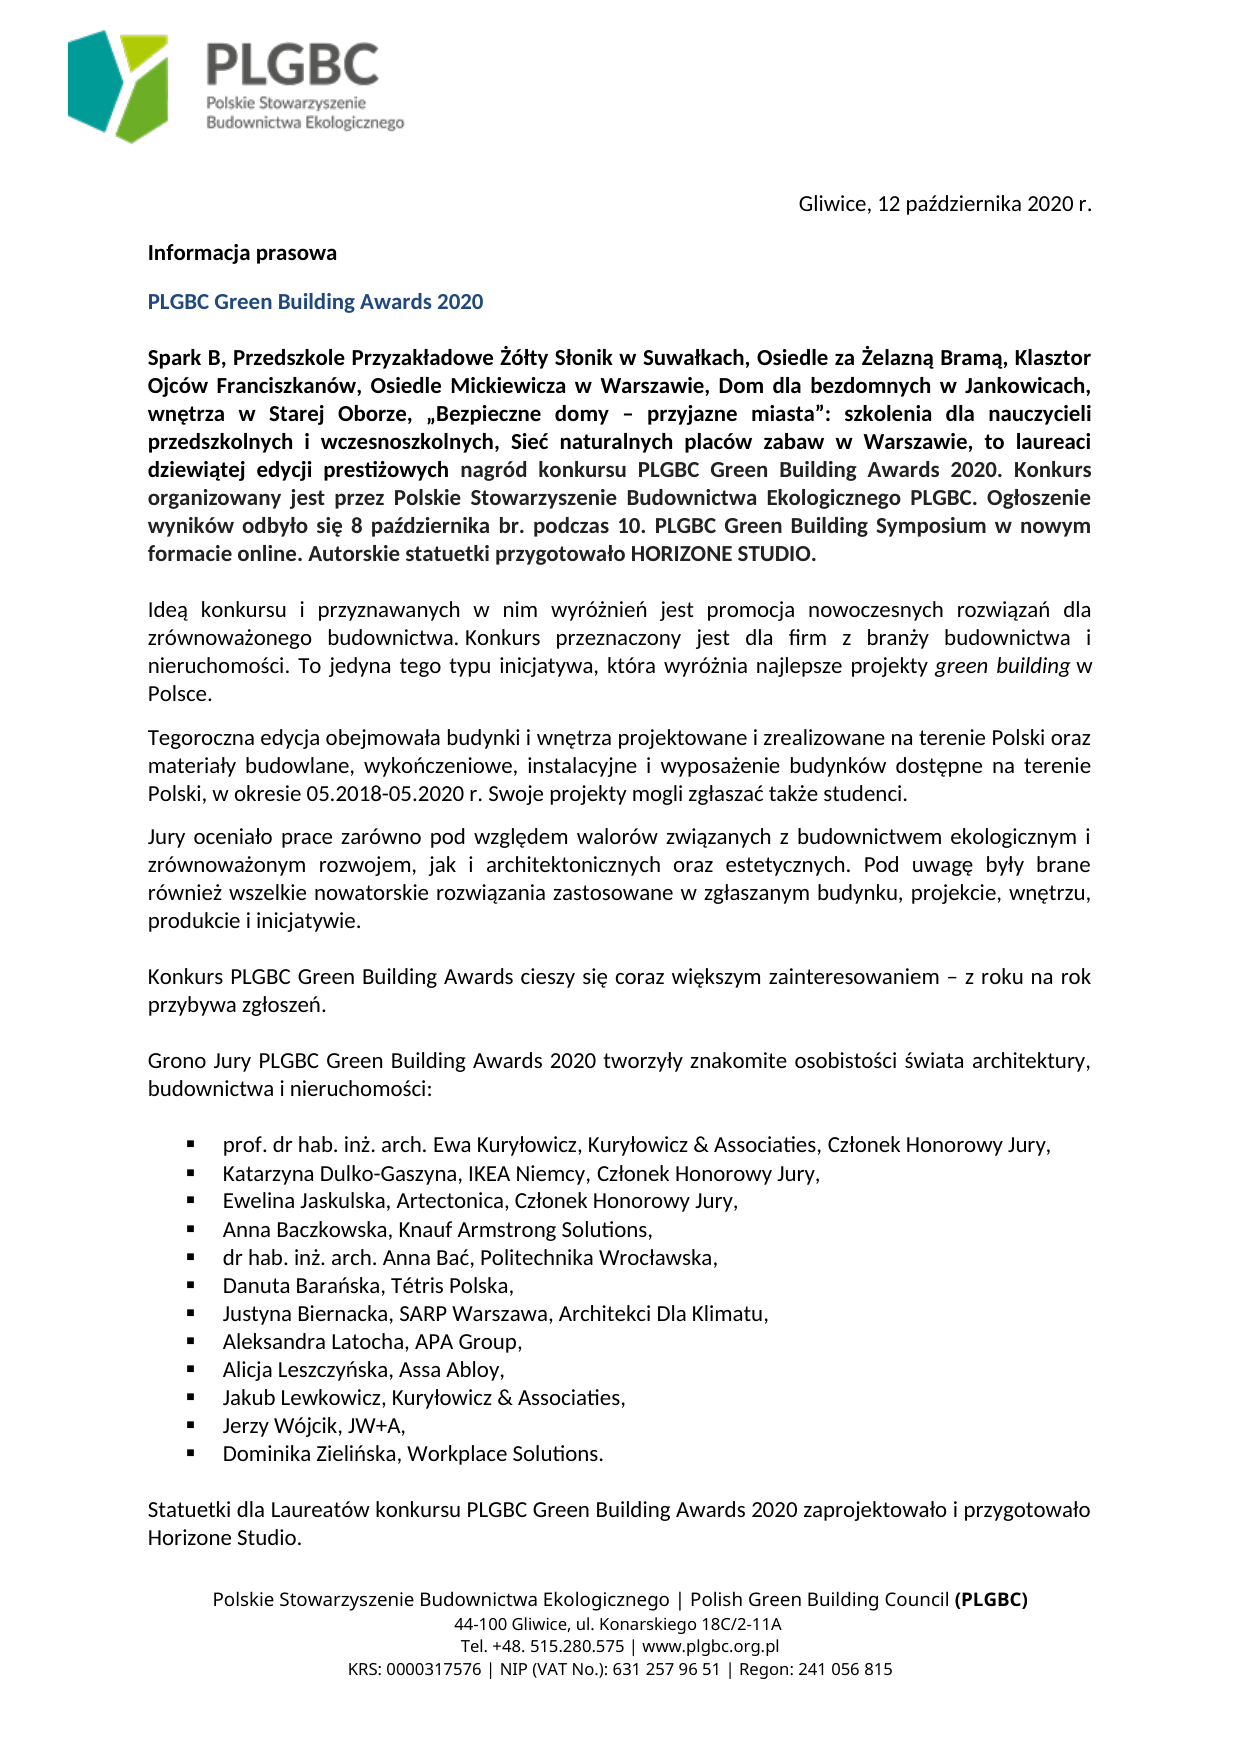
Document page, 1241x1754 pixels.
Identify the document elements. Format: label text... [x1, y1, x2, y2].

text Ideą konkursu i przyznawanych w nim wyróżnień jest promocja nowoczesnych rozwiązań dla zrównoważonego budownictwa. Konkurs przeznaczony jest dla firm z branży budownictwa i nieruchomości. To jedyna tego typu inicjatywa, która wyróżnia najlepsze projekty green building w Polsce. [148, 595, 1093, 707]
list Alicja Leszczyńska, Assa Abloy, [185, 1355, 1093, 1383]
text Informacja prasowa [148, 238, 1093, 266]
list Aleksandra Latocha, APA Group, [185, 1327, 1093, 1355]
list Danuta Barańska, Tétris Polska, [185, 1271, 1093, 1299]
text Konkurs PLGBC Green Building Awards cieszy się coraz większym zainteresowaniem – z roku na rok przybywa zgłoszeń. [148, 962, 1093, 1018]
list dr hab. inż. arch. Anna Bać, Politechnika Wrocławska, [185, 1243, 1093, 1271]
list Katarzyna Dulko-Gaszyna, IKEA Niemcy, Członek Honorowy Jury, [185, 1159, 1093, 1187]
subtitle Spark B, Przedszkole Przyzakładowe Żółty Słonik w Suwałkach, Osiedle za Żelazną Bramą, Klasztor Ojców Franciszkanów, Osiedle Mickiewicza w Warszawie, Dom dla bezdomnych w Jankowicach, wnętrza w Starej Oborze, „Bezpieczne domy – przyjazne miasta”: szkolenia dla nauczycieli przedszkolnych i wczesnoszkolnych, Sieć naturalnych placów zabaw w Warszawie, to laureaci dziewiątej edycji prestiżowych nagród konkursu PLGBC Green Building Awards 2020. Konkurs organizowany jest przez Polskie Stowarzyszenie Budownictwa Ekologicznego PLGBC. Ogłoszenie wyników odbyło się 8 października br. podczas 10. PLGBC Green Building Symposium w nowym formacie online. Autorskie statuetki przygotowało HORIZONE STUDIO. [148, 343, 1093, 567]
list Anna Baczkowska, Knauf Armstrong Solutions, [185, 1215, 1093, 1243]
list Justyna Biernacka, SARP Warszawa, Architekci Dla Klimatu, [185, 1299, 1093, 1327]
text Grono Jury PLGBC Green Building Awards 2020 tworzyły znakomite osobistości świata architektury, budownictwa i nieruchomości: [148, 1047, 1093, 1103]
list Jerzy Wójcik, JW+A, [185, 1411, 1093, 1439]
text PLGBC Green Building Awards 2020 [148, 287, 1093, 315]
text Jury oceniało prace zarówno pod względem walorów związanych z budownictwem ekologicznym i zrównoważonym rozwojem, jak i architektonicznych oraz estetycznych. Pod uwagę były brane również wszelkie nowatorskie rozwiązania zastosowane w zgłaszanym budynku, projekcie, wnętrzu, produkcie i inicjatywie. [148, 822, 1093, 934]
list Ewelina Jaskulska, Artectonica, Członek Honorowy Jury, [185, 1187, 1093, 1215]
text Statuetki dla Laureatów konkursu PLGBC Green Building Awards 2020 zaprojektowało i przygotowało Horizone Studio. [148, 1495, 1093, 1551]
list Jakub Lewkowicz, Kuryłowicz & Associaties, [185, 1383, 1093, 1411]
list Dominika Zielińska, Workplace Solutions. [185, 1439, 1093, 1467]
list prof. dr hab. inż. arch. Ewa Kuryłowicz, Kuryłowicz & Associaties, Członek Honorowy Jury, [185, 1131, 1093, 1159]
text Tegoroczna edycja obejmowała budynki i wnętrza projektowane i zrealizowane na terenie Polski oraz materiały budowlane, wykończeniowe, instalacyjne i wyposażenie budynków dostępne na terenie Polski, w okresie 05.2018-05.2020 r. Swoje projekty mogli zgłaszać także studenci. [148, 723, 1093, 807]
text Gliwice, 12 października 2020 r. [148, 189, 1093, 217]
picture [63, 28, 405, 144]
